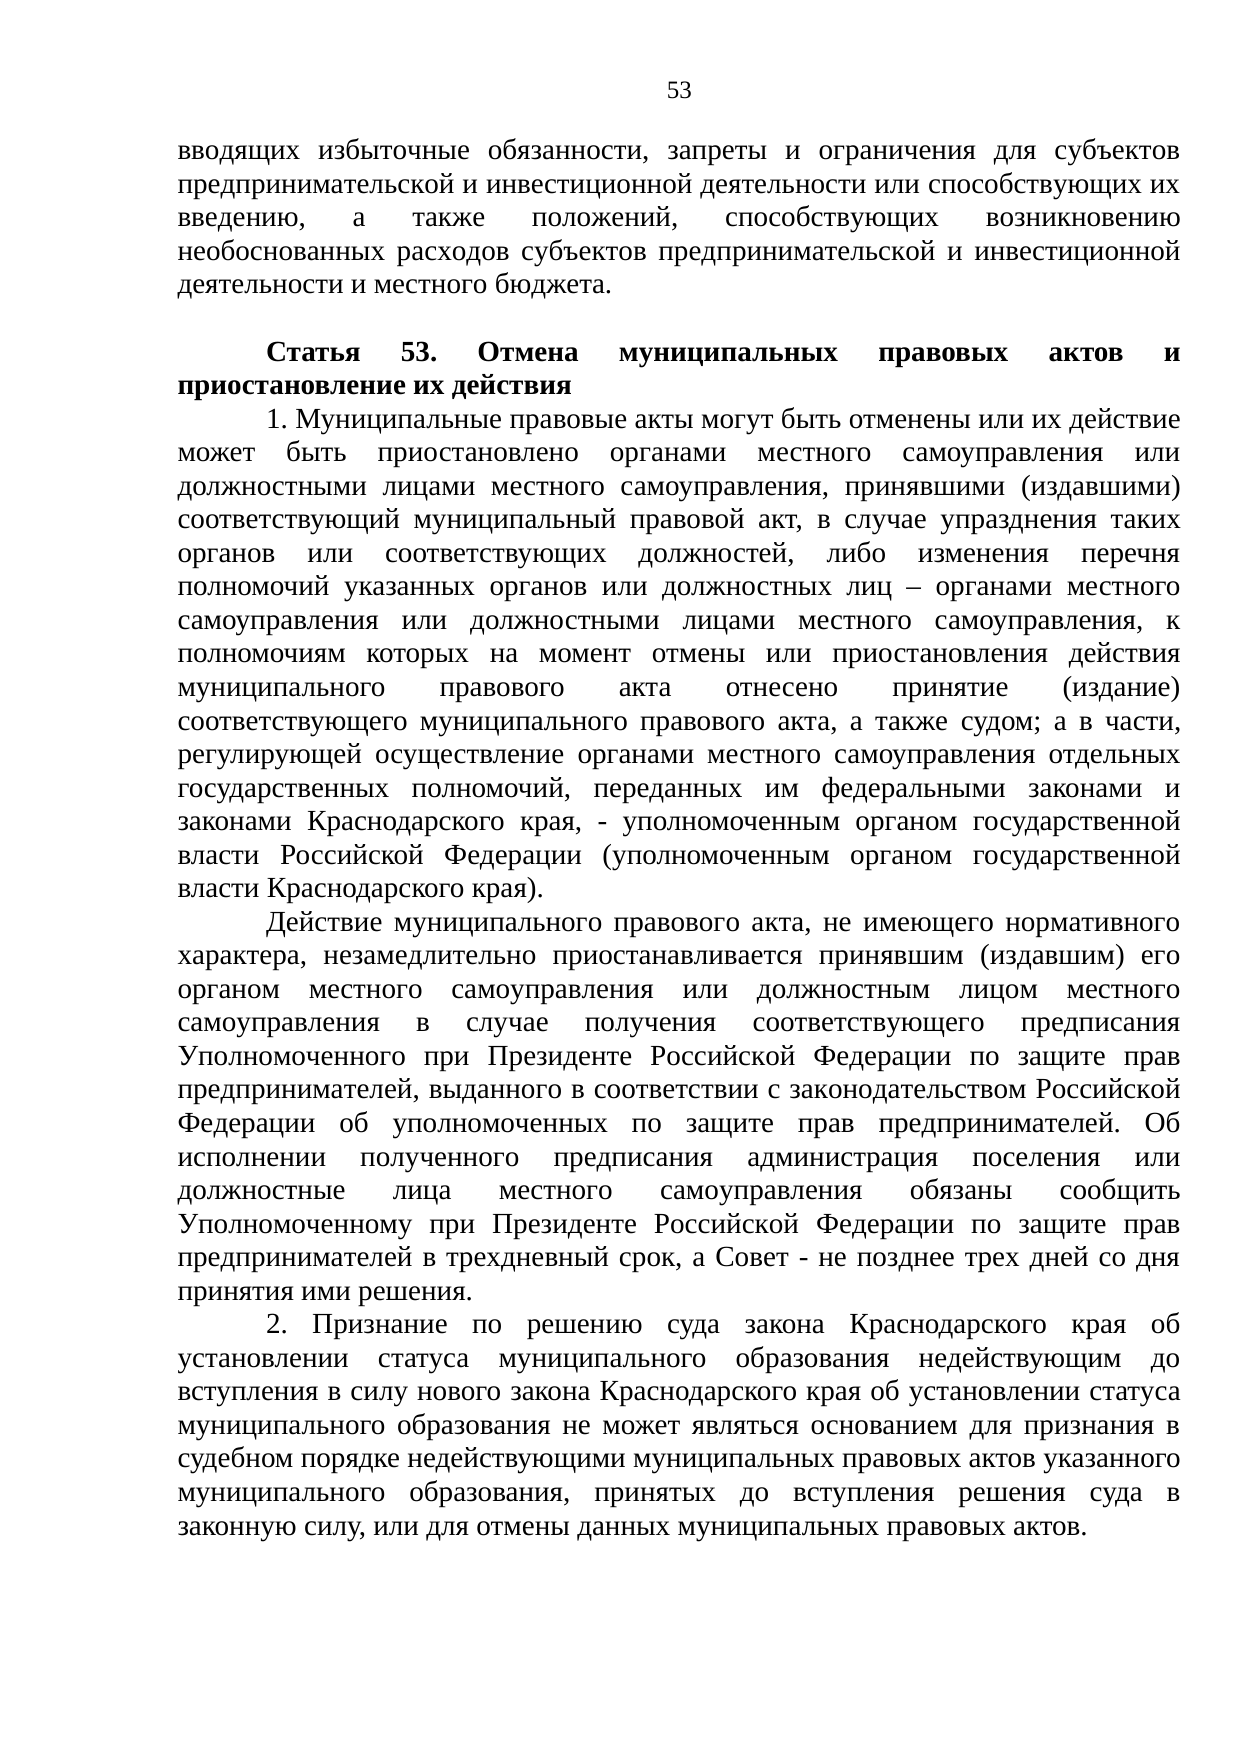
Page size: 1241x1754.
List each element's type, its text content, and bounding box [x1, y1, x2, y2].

subtitle Статья 53. Отмена муниципальных правовых актов и приостановление их действия [177, 334, 1181, 401]
text 2. Признание по решению суда закона Краснодарского края об установлении статуса муниципального образования недействующим до вступления в силу нового закона Краснодарского края об установлении статуса муниципального образования не может являться основанием для признания в судебном порядке недействующими муниципальных правовых актов указанного муниципального образования, принятых до вступления решения суда в законную силу, или для отмены данных муниципальных правовых актов. [177, 1306, 1181, 1541]
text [177, 132, 1181, 300]
text 1. Муниципальные правовые акты могут быть отменены или их действие может быть приостановлено органами местного самоуправления или должностными лицами местного самоуправления, принявшими (издавшими) соответствующий муниципальный правовой акт, в случае упразднения таких органов или соответствующих должностей, либо изменения перечня полномочий указанных органов или должностных лиц – органами местного самоуправления или должностными лицами местного самоуправления, к полномочиям которых на момент отмены или приостановления действия муниципального правового акта отнесено принятие (издание) соответствующего муниципального правового акта, а также судом; а в части, регулирующей осуществление органами местного самоуправления отдельных государственных полномочий, переданных им федеральными законами и законами Краснодарского края, - уполномоченным органом государственной власти Российской Федерации (уполномоченным органом государственной власти Краснодарского края). [177, 401, 1181, 904]
text Действие муниципального правового акта, не имеющего нормативного характера, незамедлительно приостанавливается принявшим (издавшим) его органом местного самоуправления или должностным лицом местного самоуправления в случае получения соответствующего предписания Уполномоченного при Президенте Российской Федерации по защите прав предпринимателей, выданного в соответствии с законодательством Российской Федерации об уполномоченных по защите прав предпринимателей. Об исполнении полученного предписания администрация поселения или должностные лица местного самоуправления обязаны сообщить Уполномоченному при Президенте Российской Федерации по защите прав предпринимателей в трехдневный срок, а Совет - не позднее трех дней со дня принятия ими решения. [177, 904, 1181, 1306]
